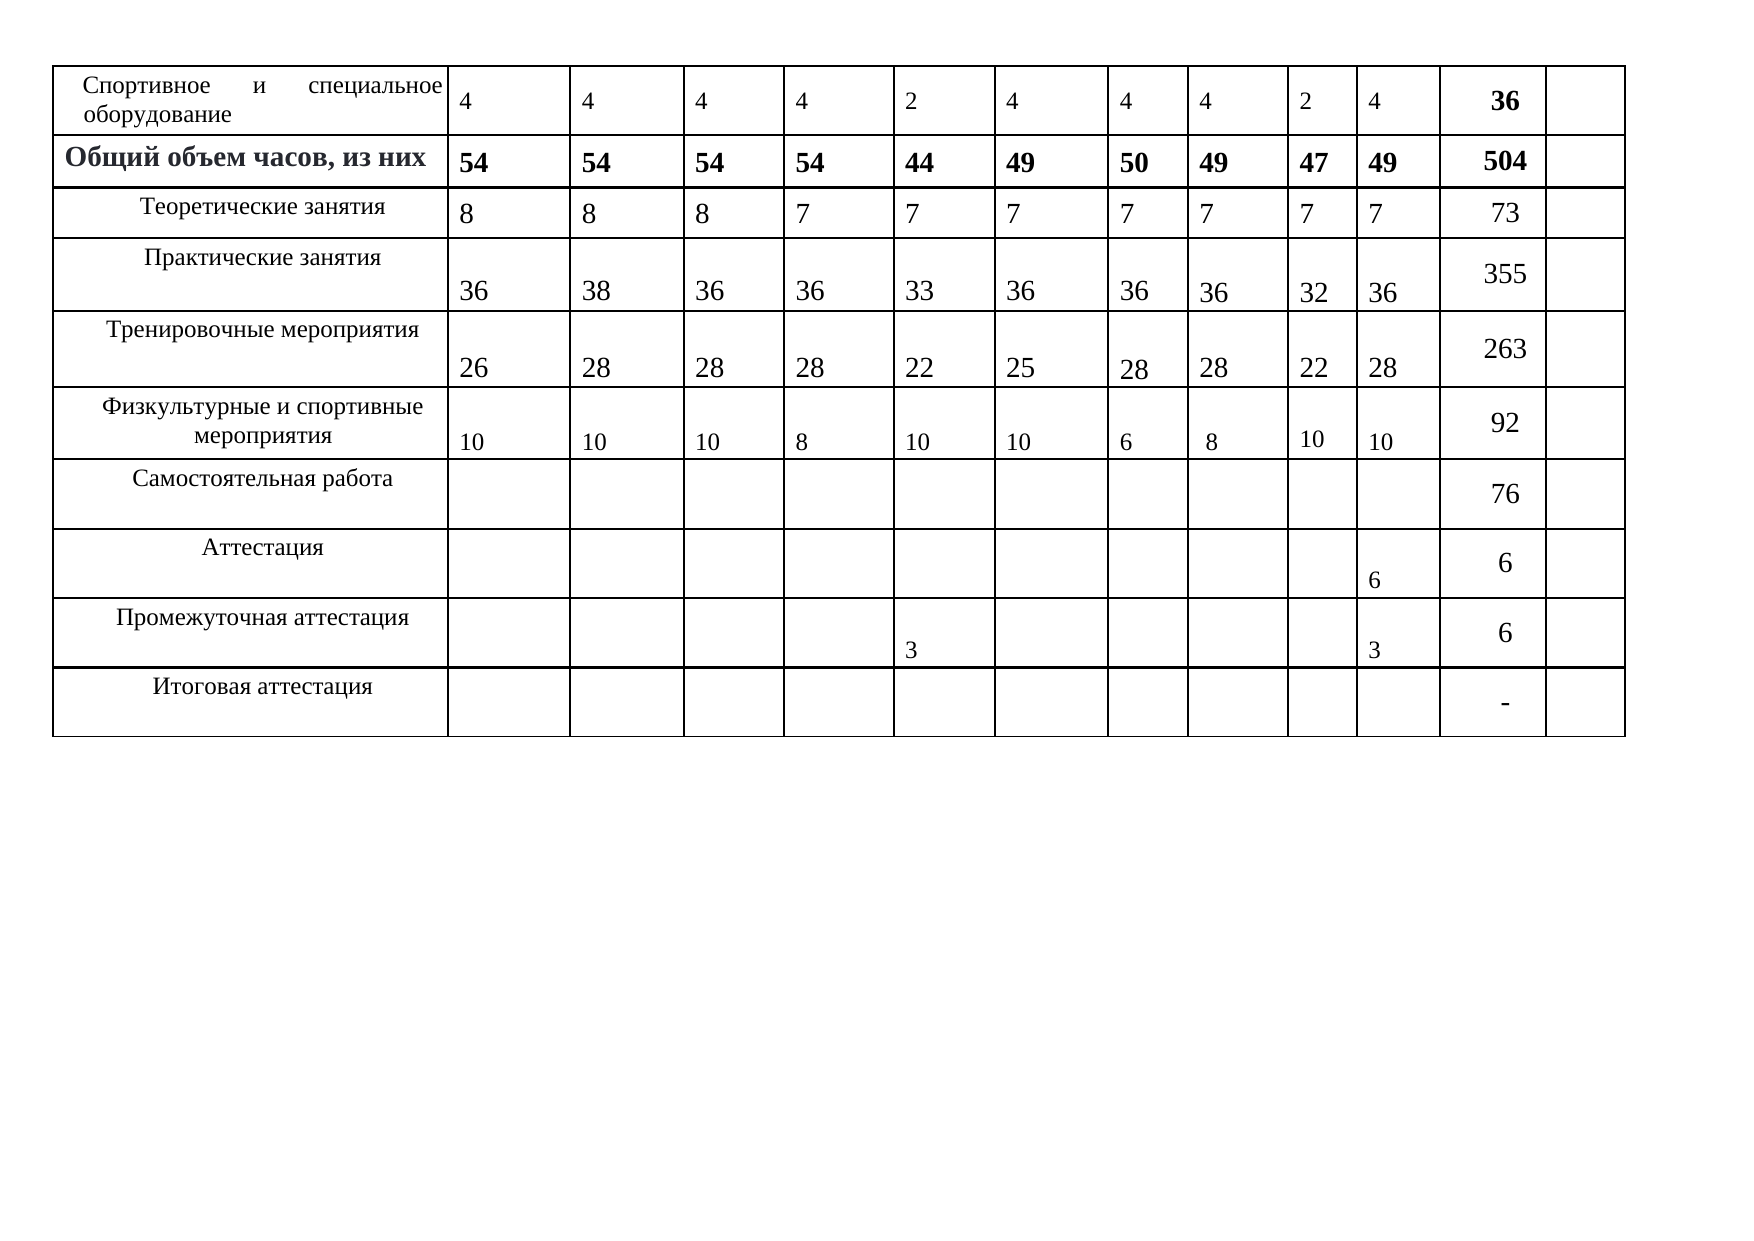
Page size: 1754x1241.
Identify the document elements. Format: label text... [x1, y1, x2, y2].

table_cell [1289, 530, 1356, 597]
table_cell 4 [1189, 67, 1287, 134]
table_cell [785, 530, 893, 597]
table_cell 7 [1358, 189, 1439, 237]
table_cell 33 [895, 239, 994, 309]
table_cell 36 [449, 239, 569, 309]
table_cell [1109, 599, 1187, 666]
table_cell [1189, 530, 1287, 597]
table_cell 36 [996, 239, 1107, 309]
table_cell Промежуточная аттестация [54, 599, 447, 666]
table_cell 54 [571, 136, 683, 186]
table_cell [785, 460, 893, 527]
table_cell 6 [1358, 530, 1439, 597]
table_cell [571, 599, 683, 666]
table_cell [1189, 599, 1287, 666]
table_cell [685, 669, 783, 736]
table_cell 28 [1358, 312, 1439, 386]
table_cell 8 [785, 388, 893, 458]
table_cell 8 [1189, 388, 1287, 458]
table_cell Физкультурные и спортивные мероприятия [54, 388, 447, 458]
table_cell 22 [895, 312, 994, 386]
table_cell 28 [785, 312, 893, 386]
table_cell 2 [895, 67, 994, 134]
table_cell 4 [1358, 67, 1439, 134]
table_cell 28 [571, 312, 683, 386]
table_cell 28 [685, 312, 783, 386]
table_cell 6 [1109, 388, 1187, 458]
table_cell Общий объем часов, из них [54, 136, 447, 186]
table_cell 8 [571, 189, 683, 237]
table_cell [895, 460, 994, 527]
table_cell 8 [449, 189, 569, 237]
table_cell 92 [1441, 388, 1545, 458]
table_cell [571, 669, 683, 736]
table_cell [571, 530, 683, 597]
table_cell [996, 669, 1107, 736]
table_cell 76 [1441, 460, 1545, 527]
table_cell [1547, 388, 1624, 458]
table_cell [1109, 669, 1187, 736]
table_cell 7 [785, 189, 893, 237]
table_cell 36 [1189, 239, 1287, 309]
table_cell [1358, 460, 1439, 527]
table_cell 36 [1441, 67, 1545, 134]
table_cell Самостоятельная работа [54, 460, 447, 527]
table_cell 7 [1109, 189, 1187, 237]
table_cell [685, 599, 783, 666]
table_cell [1547, 599, 1624, 666]
table_cell 36 [1109, 239, 1187, 309]
table_cell 10 [895, 388, 994, 458]
table_cell 49 [1189, 136, 1287, 186]
table_cell 263 [1441, 312, 1545, 386]
table_cell [1358, 669, 1439, 736]
table_cell [785, 669, 893, 736]
table_cell [1547, 312, 1624, 386]
table_cell 4 [449, 67, 569, 134]
table_cell [785, 599, 893, 666]
table_cell 4 [996, 67, 1107, 134]
table_cell [571, 460, 683, 527]
table_cell 32 [1289, 239, 1356, 309]
table_cell 10 [449, 388, 569, 458]
table_cell 28 [1109, 312, 1187, 386]
table_cell [449, 530, 569, 597]
table_cell [1289, 669, 1356, 736]
table_cell 4 [1109, 67, 1187, 134]
table_cell 6 [1441, 599, 1545, 666]
table_cell [895, 669, 994, 736]
table_cell 49 [1358, 136, 1439, 186]
table_cell [1189, 669, 1287, 736]
table_cell 10 [571, 388, 683, 458]
table_cell 4 [571, 67, 683, 134]
table_cell [1189, 460, 1287, 527]
table_cell Тренировочные мероприятия [54, 312, 447, 386]
table_cell [996, 530, 1107, 597]
table_cell 38 [571, 239, 683, 309]
table_cell [996, 460, 1107, 527]
table_cell 49 [996, 136, 1107, 186]
table_cell 7 [1189, 189, 1287, 237]
table_cell Аттестация [54, 530, 447, 597]
table_cell 8 [685, 189, 783, 237]
table_cell 54 [449, 136, 569, 186]
table_cell 10 [996, 388, 1107, 458]
table_cell [1547, 669, 1624, 736]
table_cell 10 [1289, 388, 1356, 458]
table_cell 7 [1289, 189, 1356, 237]
table_cell [449, 599, 569, 666]
table_cell 28 [1189, 312, 1287, 386]
table_cell 26 [449, 312, 569, 386]
table_cell 54 [685, 136, 783, 186]
table_cell [685, 530, 783, 597]
table_cell Итоговая аттестация [54, 669, 447, 736]
table_cell 10 [685, 388, 783, 458]
table_cell 6 [1441, 530, 1545, 597]
table_cell 36 [785, 239, 893, 309]
table_cell 3 [1358, 599, 1439, 666]
table_cell 504 [1441, 136, 1545, 186]
table_cell [895, 530, 994, 597]
table_cell 3 [895, 599, 994, 666]
table_cell [1109, 530, 1187, 597]
table_cell [1289, 599, 1356, 666]
table_cell 73 [1441, 189, 1545, 237]
table_cell [1547, 136, 1624, 186]
table_cell 54 [785, 136, 893, 186]
table_cell 4 [685, 67, 783, 134]
table_cell Практические занятия [54, 239, 447, 309]
table_cell 44 [895, 136, 994, 186]
table_cell 47 [1289, 136, 1356, 186]
table_cell 25 [996, 312, 1107, 386]
table_cell Спортивное и специальное оборудование [54, 67, 447, 134]
table_cell 36 [1358, 239, 1439, 309]
table_cell 7 [996, 189, 1107, 237]
table_cell 2 [1289, 67, 1356, 134]
table_cell [1547, 460, 1624, 527]
table_cell [1547, 239, 1624, 309]
table_cell [449, 460, 569, 527]
table_cell 36 [685, 239, 783, 309]
table_cell [449, 669, 569, 736]
table_cell 4 [785, 67, 893, 134]
table_cell - [1441, 669, 1545, 736]
table_cell [1109, 460, 1187, 527]
table_cell Теоретические занятия [54, 189, 447, 237]
table_cell 50 [1109, 136, 1187, 186]
table_cell [685, 460, 783, 527]
table_cell 10 [1358, 388, 1439, 458]
table_cell 355 [1441, 239, 1545, 309]
table_cell [1547, 67, 1624, 134]
table_cell [1547, 530, 1624, 597]
table_cell [1289, 460, 1356, 527]
table_cell [1547, 189, 1624, 237]
table_cell 22 [1289, 312, 1356, 386]
table_cell 7 [895, 189, 994, 237]
table_cell [996, 599, 1107, 666]
